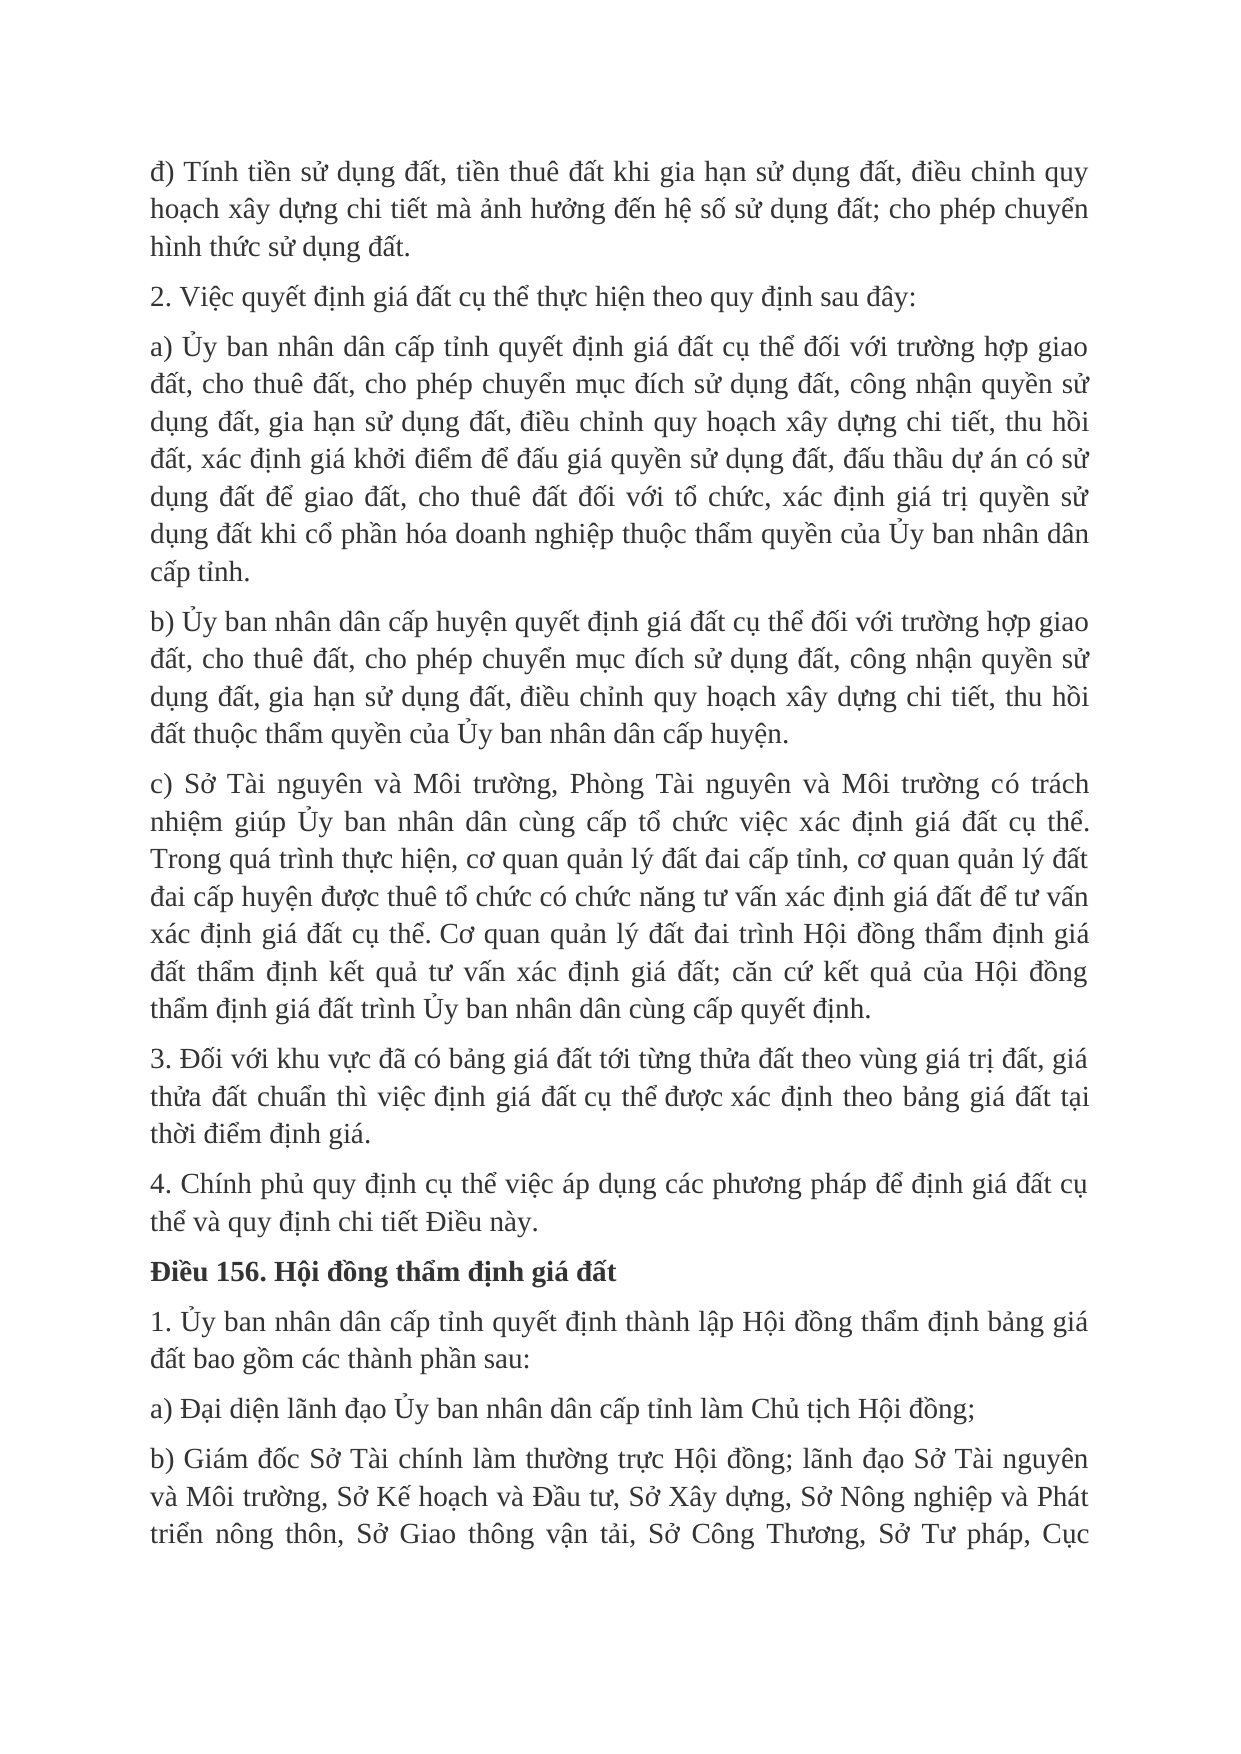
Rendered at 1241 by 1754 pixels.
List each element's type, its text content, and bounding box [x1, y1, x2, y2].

text 2. Việc quyết định giá đất cụ thể thực hiện theo quy định sau đây: [150, 275, 1090, 312]
text Điều 156. Hội đồng thẩm định giá đất [150, 1250, 1090, 1287]
text 4. Chính phủ quy định cụ thể việc áp dụng các phương pháp để định giá đất cụ thể và quy định chi tiết Điều này. [150, 1162, 1090, 1237]
text c) Sở Tài nguyên và Môi trường, Phòng Tài nguyên và Môi trường có trách nhiệm giúp Ủy ban nhân dân cùng cấp tổ chức việc xác định giá đất cụ thể. Trong quá trình thực hiện, cơ quan quản lý đất đai cấp tỉnh, cơ quan quản lý đất đai cấp huyện được thuê tổ chức có chức năng tư vấn xác định giá đất để tư vấn xác định giá đất cụ thể. Cơ quan quản lý đất đai trình Hội đồng thẩm định giá đất thẩm định kết quả tư vấn xác định giá đất; căn cứ kết quả của Hội đồng thẩm định giá đất trình Ủy ban nhân dân cùng cấp quyết định. [150, 762, 1090, 1025]
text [150, 1437, 1090, 1550]
text a) Đại diện lãnh đạo Ủy ban nhân dân cấp tỉnh làm Chủ tịch Hội đồng; [150, 1387, 1090, 1425]
text b) Ủy ban nhân dân cấp huyện quyết định giá đất cụ thể đối với trường hợp giao đất, cho thuê đất, cho phép chuyển mục đích sử dụng đất, công nhận quyền sử dụng đất, gia hạn sử dụng đất, điều chỉnh quy hoạch xây dựng chi tiết, thu hồi đất thuộc thẩm quyền của Ủy ban nhân dân cấp huyện. [150, 600, 1090, 750]
text 3. Đối với khu vực đã có bảng giá đất tới từng thửa đất theo vùng giá trị đất, giá thửa đất chuẩn thì việc định giá đất cụ thể được xác định theo bảng giá đất tại thời điểm định giá. [150, 1037, 1090, 1150]
text a) Ủy ban nhân dân cấp tỉnh quyết định giá đất cụ thể đối với trường hợp giao đất, cho thuê đất, cho phép chuyển mục đích sử dụng đất, công nhận quyền sử dụng đất, gia hạn sử dụng đất, điều chỉnh quy hoạch xây dựng chi tiết, thu hồi đất, xác định giá khởi điểm để đấu giá quyền sử dụng đất, đấu thầu dự án có sử dụng đất để giao đất, cho thuê đất đối với tổ chức, xác định giá trị quyền sử dụng đất khi cổ phần hóa doanh nghiệp thuộc thẩm quyền của Ủy ban nhân dân cấp tỉnh. [150, 325, 1090, 587]
text 1. Ủy ban nhân dân cấp tỉnh quyết định thành lập Hội đồng thẩm định bảng giá đất bao gồm các thành phần sau: [150, 1300, 1090, 1375]
text đ) Tính tiền sử dụng đất, tiền thuê đất khi gia hạn sử dụng đất, điều chỉnh quy hoạch xây dựng chi tiết mà ảnh hưởng đến hệ số sử dụng đất; cho phép chuyển hình thức sử dụng đất. [150, 150, 1090, 262]
